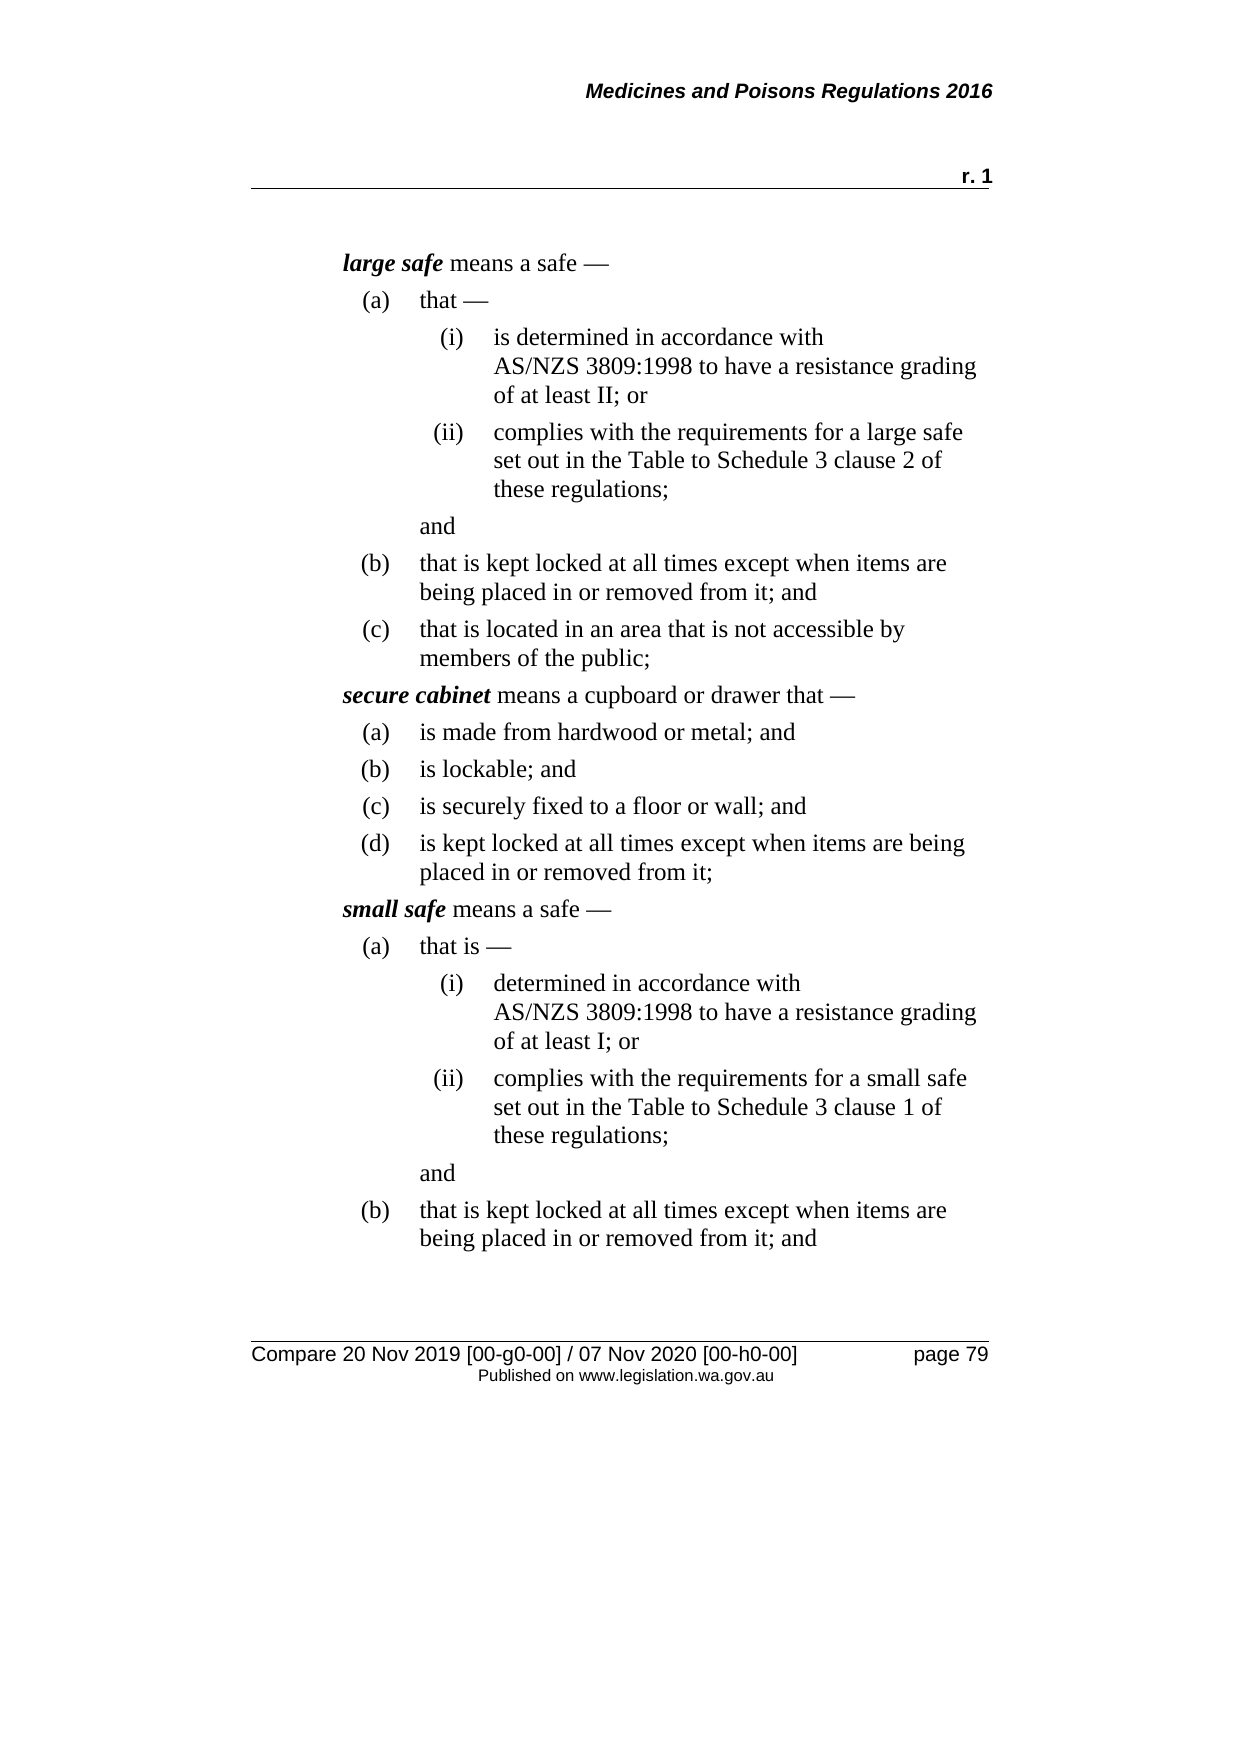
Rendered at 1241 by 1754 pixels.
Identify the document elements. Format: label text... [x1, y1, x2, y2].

text (c) is securely fixed to a floor or wall; and [251, 791, 989, 820]
text (ii) complies with the requirements for a large safe set out in the Table to Schedule 3 clause 2 of these regulations; [251, 417, 989, 503]
text (a) is made from hardwood or metal; and [251, 717, 989, 746]
text (b) that is kept locked at all times except when items are being placed in or removed from it; and [251, 1195, 989, 1252]
text secure cabinet means a cupboard or drawer that — [251, 680, 989, 709]
text (i) determined in accordance with AS/NZS 3809:1998 to have a resistance grading of at least I; or [251, 968, 989, 1055]
text small safe means a safe — [251, 894, 989, 923]
text (a) that is — [251, 931, 989, 960]
text large safe means a safe — [251, 248, 989, 277]
text and [251, 511, 989, 540]
text (c) that is located in an area that is not accessible by members of the public; [251, 614, 989, 672]
text and [251, 1158, 989, 1186]
text (a) that — [251, 285, 989, 314]
text (i) is determined in accordance with AS/NZS 3809:1998 to have a resistance grading of at least II; or [251, 322, 989, 408]
text (b) is lockable; and [251, 754, 989, 783]
text (b) that is kept locked at all times except when items are being placed in or removed from it; and [251, 548, 989, 606]
text (ii) complies with the requirements for a small safe set out in the Table to Schedule 3 clause 1 of these regulations; [251, 1063, 989, 1149]
text (d) is kept locked at all times except when items are being placed in or removed from it; [251, 828, 989, 886]
